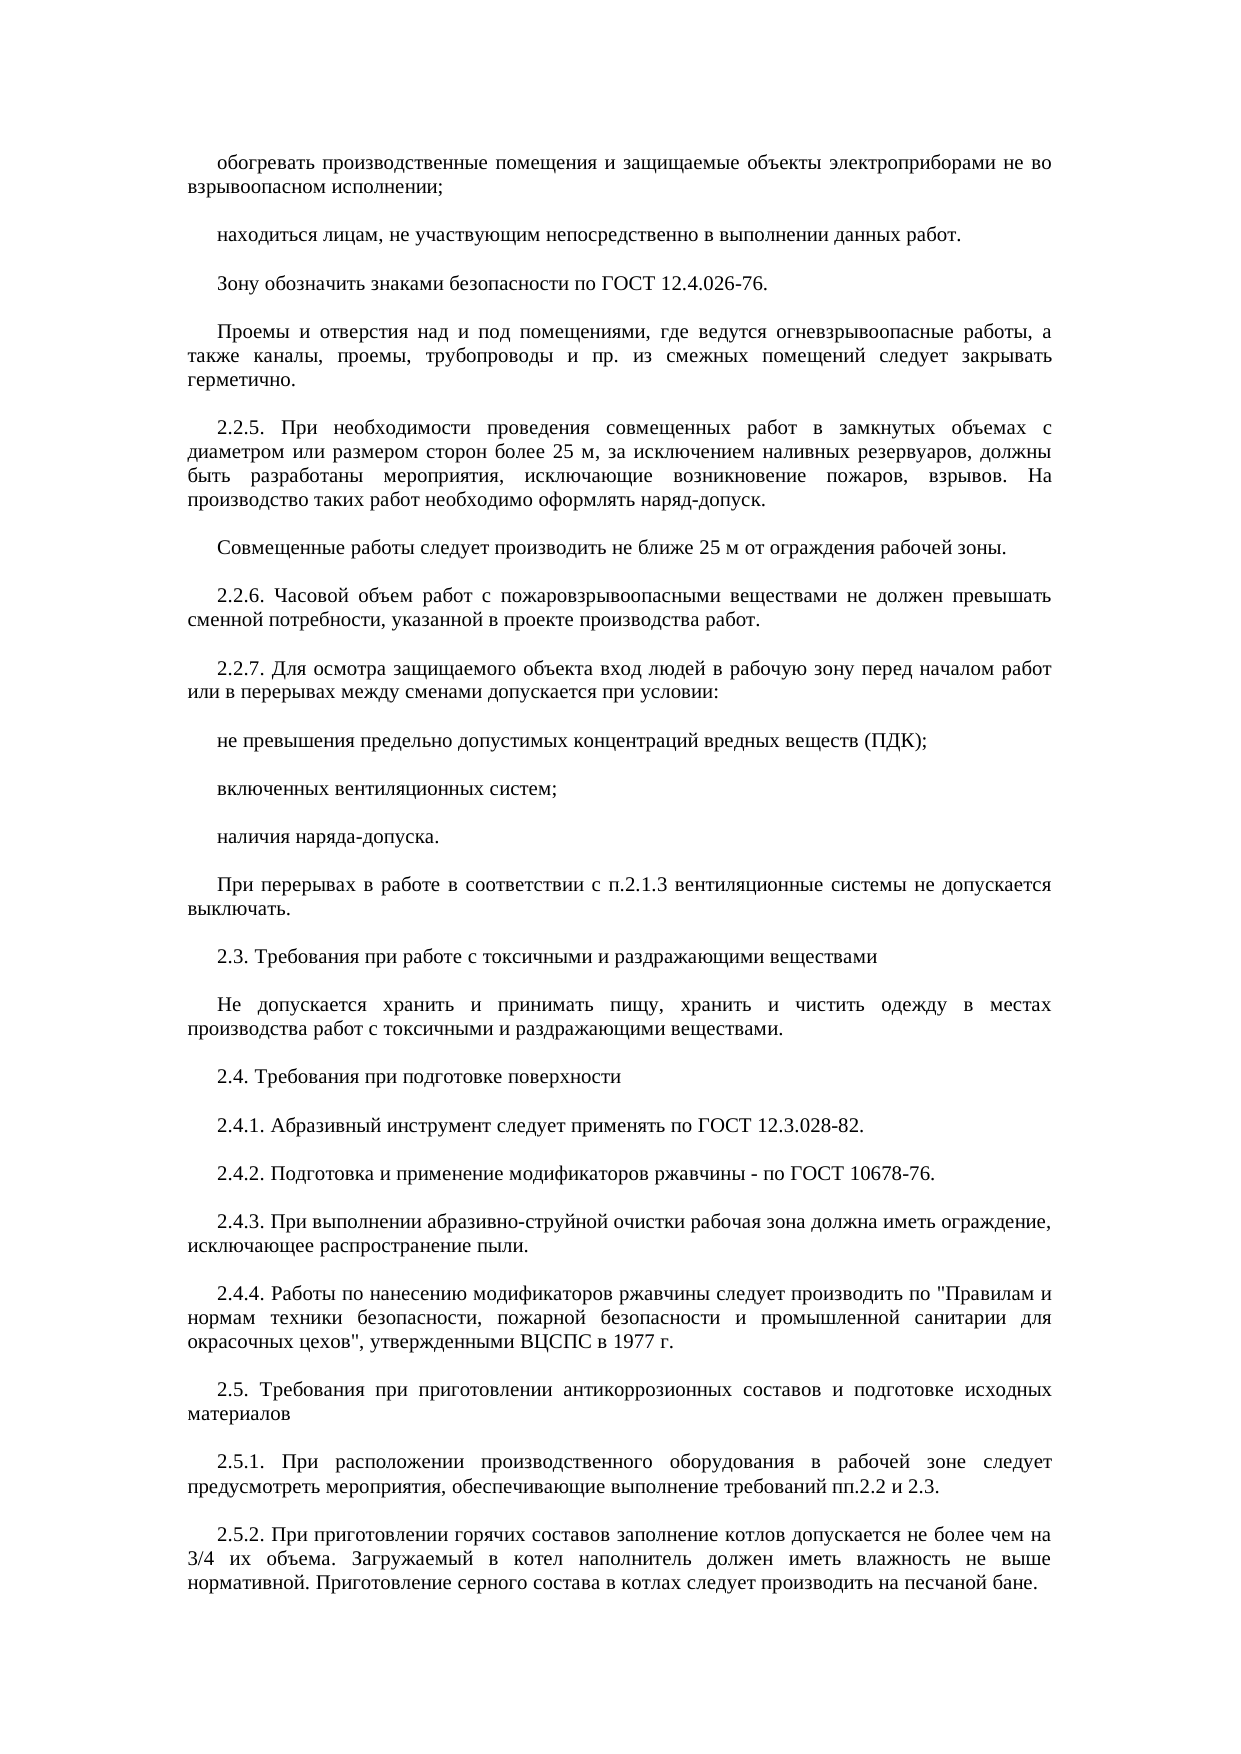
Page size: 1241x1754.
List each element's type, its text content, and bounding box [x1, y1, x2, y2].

text Проемы и отверстия над и под помещениями, где ведутся огневзрывоопасные работы, а также каналы, проемы, трубопроводы и пр. из смежных помещений следует закрывать герметично. [187, 318, 1053, 391]
text обогревать производственные помещения и защищаемые объекты электроприборами не во взрывоопасном исполнении; [187, 150, 1053, 198]
text 2.3. Требования при работе с токсичными и раздражающими веществами [187, 944, 1053, 968]
text 2.4.2. Подготовка и применение модификаторов ржавчины - по ГОСТ 10678-76. [187, 1161, 1053, 1185]
text 2.2.7. Для осмотра защищаемого объекта вход людей в рабочую зону перед началом работ или в перерывах между сменами допускается при условии: [187, 655, 1053, 703]
text 2.5. Требования при приготовлении антикоррозионных составов и подготовке исходных материалов [187, 1377, 1053, 1425]
text 2.4.4. Работы по нанесению модификаторов ржавчины следует производить по "Правилам и нормам техники безопасности, пожарной безопасности и промышленной санитарии для окрасочных цехов", утвержденными ВЦСПС в 1977 г. [187, 1281, 1053, 1353]
text не превышения предельно допустимых концентраций вредных веществ (ПДК); [187, 727, 1053, 752]
text Не допускается хранить и принимать пищу, хранить и чистить одежду в местах производства работ с токсичными и раздражающими веществами. [187, 992, 1053, 1040]
text 2.4.3. При выполнении абразивно-струйной очистки рабочая зона должна иметь ограждение, исключающее распространение пыли. [187, 1209, 1053, 1257]
text 2.4.1. Абразивный инструмент следует применять по ГОСТ 12.3.028-82. [187, 1112, 1053, 1137]
text Совмещенные работы следует производить не ближе 25 м от ограждения рабочей зоны. [187, 535, 1053, 559]
text При перерывах в работе в соответствии с п.2.1.3 вентиляционные системы не допускается выключать. [187, 872, 1053, 920]
text находиться лицам, не участвующим непосредственно в выполнении данных работ. [187, 222, 1053, 246]
text 2.4. Требования при подготовке поверхности [187, 1064, 1053, 1088]
text 2.5.2. При приготовлении горячих составов заполнение котлов допускается не более чем на 3/4 их объема. Загружаемый в котел наполнитель должен иметь влажность не выше нормативной. Приготовление серного состава в котлах следует производить на песчаной бане. [187, 1522, 1053, 1594]
text 2.5.1. При расположении производственного оборудования в рабочей зоне следует предусмотреть мероприятия, обеспечивающие выполнение требований пп.2.2 и 2.3. [187, 1449, 1053, 1497]
text 2.2.5. При необходимости проведения совмещенных работ в замкнутых объемах с диаметром или размером сторон более 25 м, за исключением наливных резервуаров, должны быть разработаны мероприятия, исключающие возникновение пожаров, взрывов. На производство таких работ необходимо оформлять наряд-допуск. [187, 415, 1053, 511]
text 2.2.6. Часовой объем работ с пожаровзрывоопасными веществами не должен превышать сменной потребности, указанной в проекте производства работ. [187, 583, 1053, 631]
text включенных вентиляционных систем; [187, 776, 1053, 800]
text наличия наряда-допуска. [187, 824, 1053, 848]
text Зону обозначить знаками безопасности по ГОСТ 12.4.026-76. [187, 270, 1053, 294]
